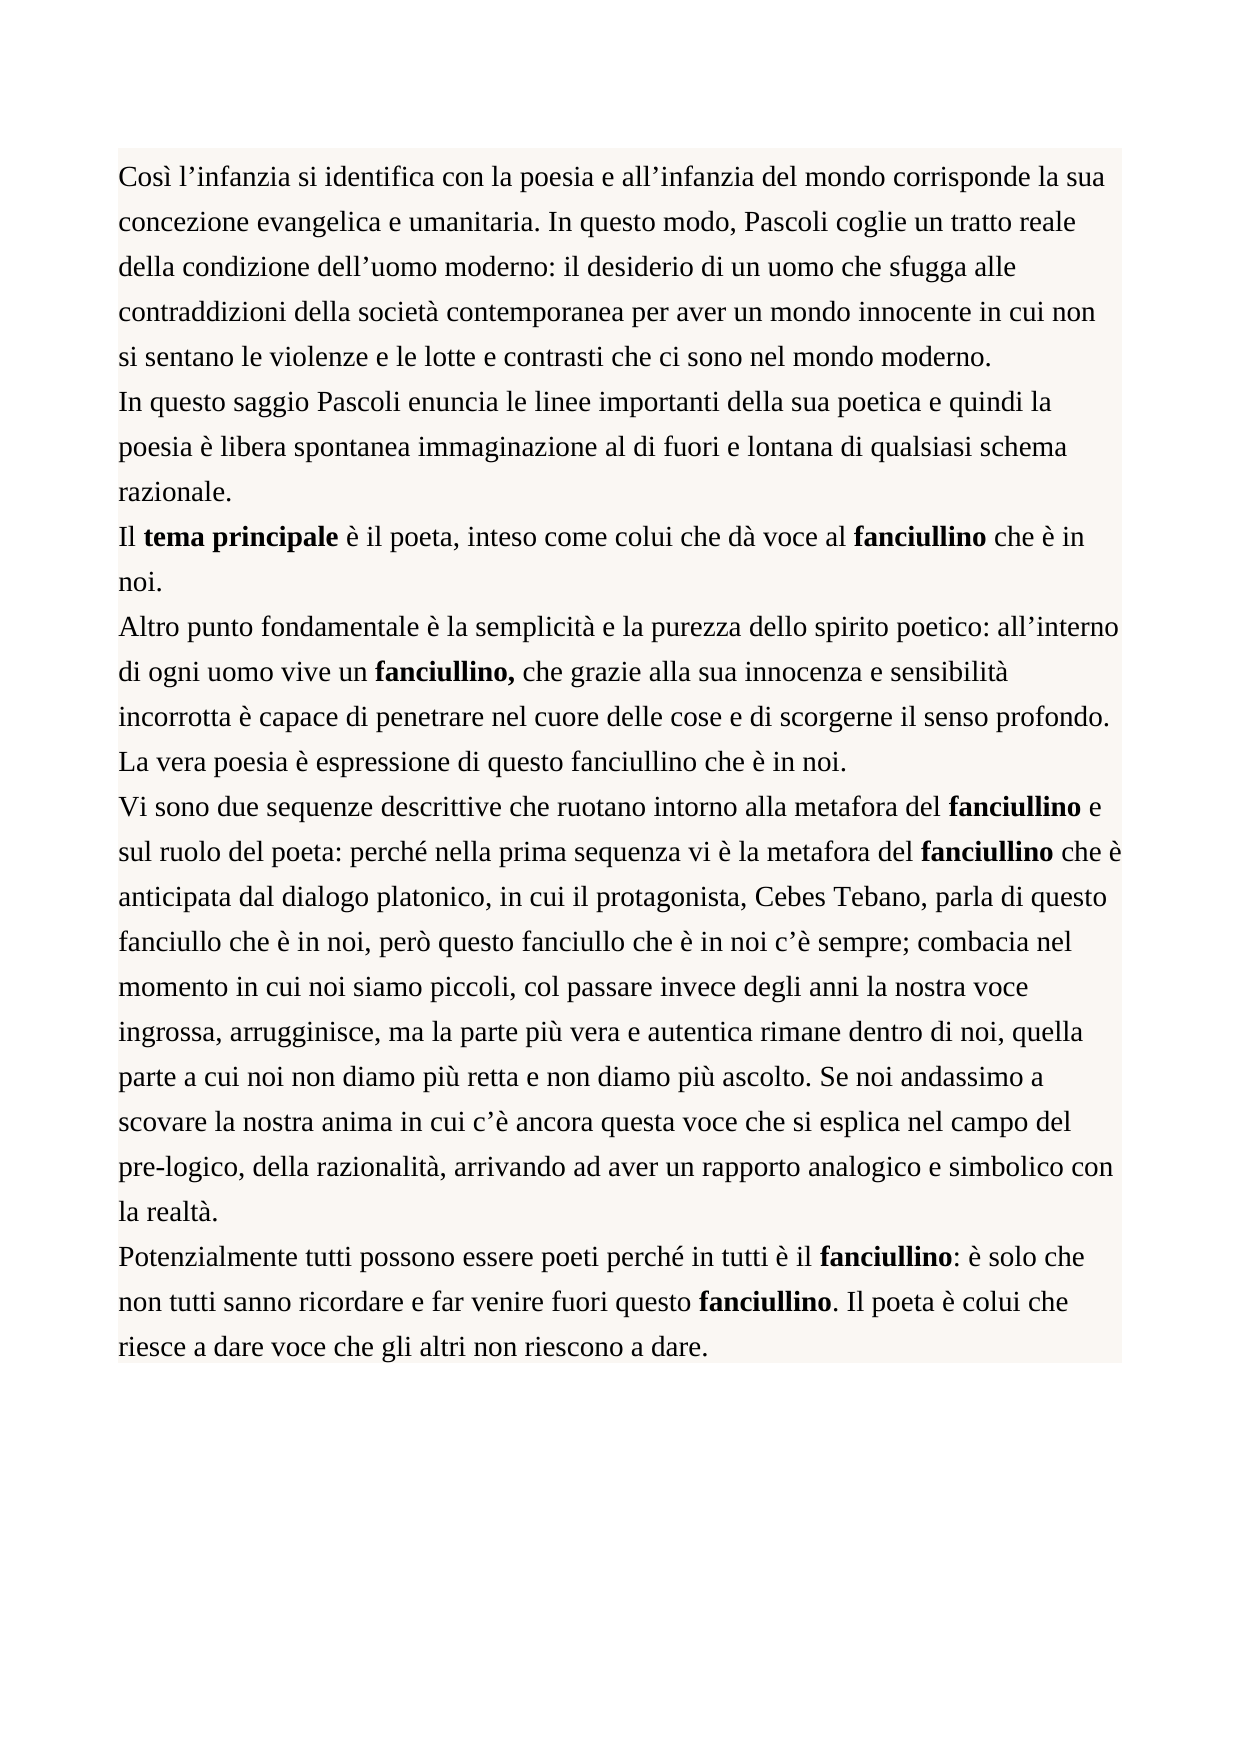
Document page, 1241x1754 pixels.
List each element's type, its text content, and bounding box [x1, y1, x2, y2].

text Vi sono due sequenze descrittive che ruotano intorno alla metafora del fanciullino e sul ruolo del poeta: perché nella prima sequenza vi è la metafora del fanciullino che è anticipata dal dialogo platonico, in cui il protagonista, Cebes Tebano, parla di questo fanciullo che è in noi, però questo fanciullo che è in noi c’è sempre; combacia nel momento in cui noi siamo piccoli, col passare invece degli anni la nostra voce ingrossa, arrugginisce, ma la parte più vera e autentica rimane dentro di noi, quella parte a cui noi non diamo più retta e non diamo più ascolto. Se noi andassimo a scovare la nostra anima in cui c’è ancora questa voce che si esplica nel campo del pre-logico, della razionalità, arrivando ad aver un rapporto analogico e simbolico con la realtà. Potenzialmente tutti possono essere poeti perché in tutti è il fanciullino: è solo che non tutti sanno ricordare e far venire fuori questo fanciullino. Il poeta è colui che riesce a dare voce che gli altri non riescono a dare. [118, 778, 1122, 1363]
text Così l’infanzia si identifica con la poesia e all’infanzia del mondo corrisponde la sua concezione evangelica e umanitaria. In questo modo, Pascoli coglie un tratto reale della condizione dell’uomo moderno: il desiderio di un uomo che sfugga alle contraddizioni della società contemporanea per aver un mondo innocente in cui non si sentano le violenze e le lotte e contrasti che ci sono nel mondo moderno. In questo saggio Pascoli enuncia le linee importanti della sua poetica e quindi la poesia è libera spontanea immaginazione al di fuori e lontana di qualsiasi schema razionale. Il tema principale è il poeta, inteso come colui che dà voce al fanciullino che è in noi. Altro punto fondamentale è la semplicità e la purezza dello spirito poetico: all’interno di ogni uomo vive un fanciullino, che grazie alla sua innocenza e sensibilità incorrotta è capace di penetrare nel cuore delle cose e di scorgerne il senso profondo. La vera poesia è espressione di questo fanciullino che è in noi. [118, 148, 1122, 778]
